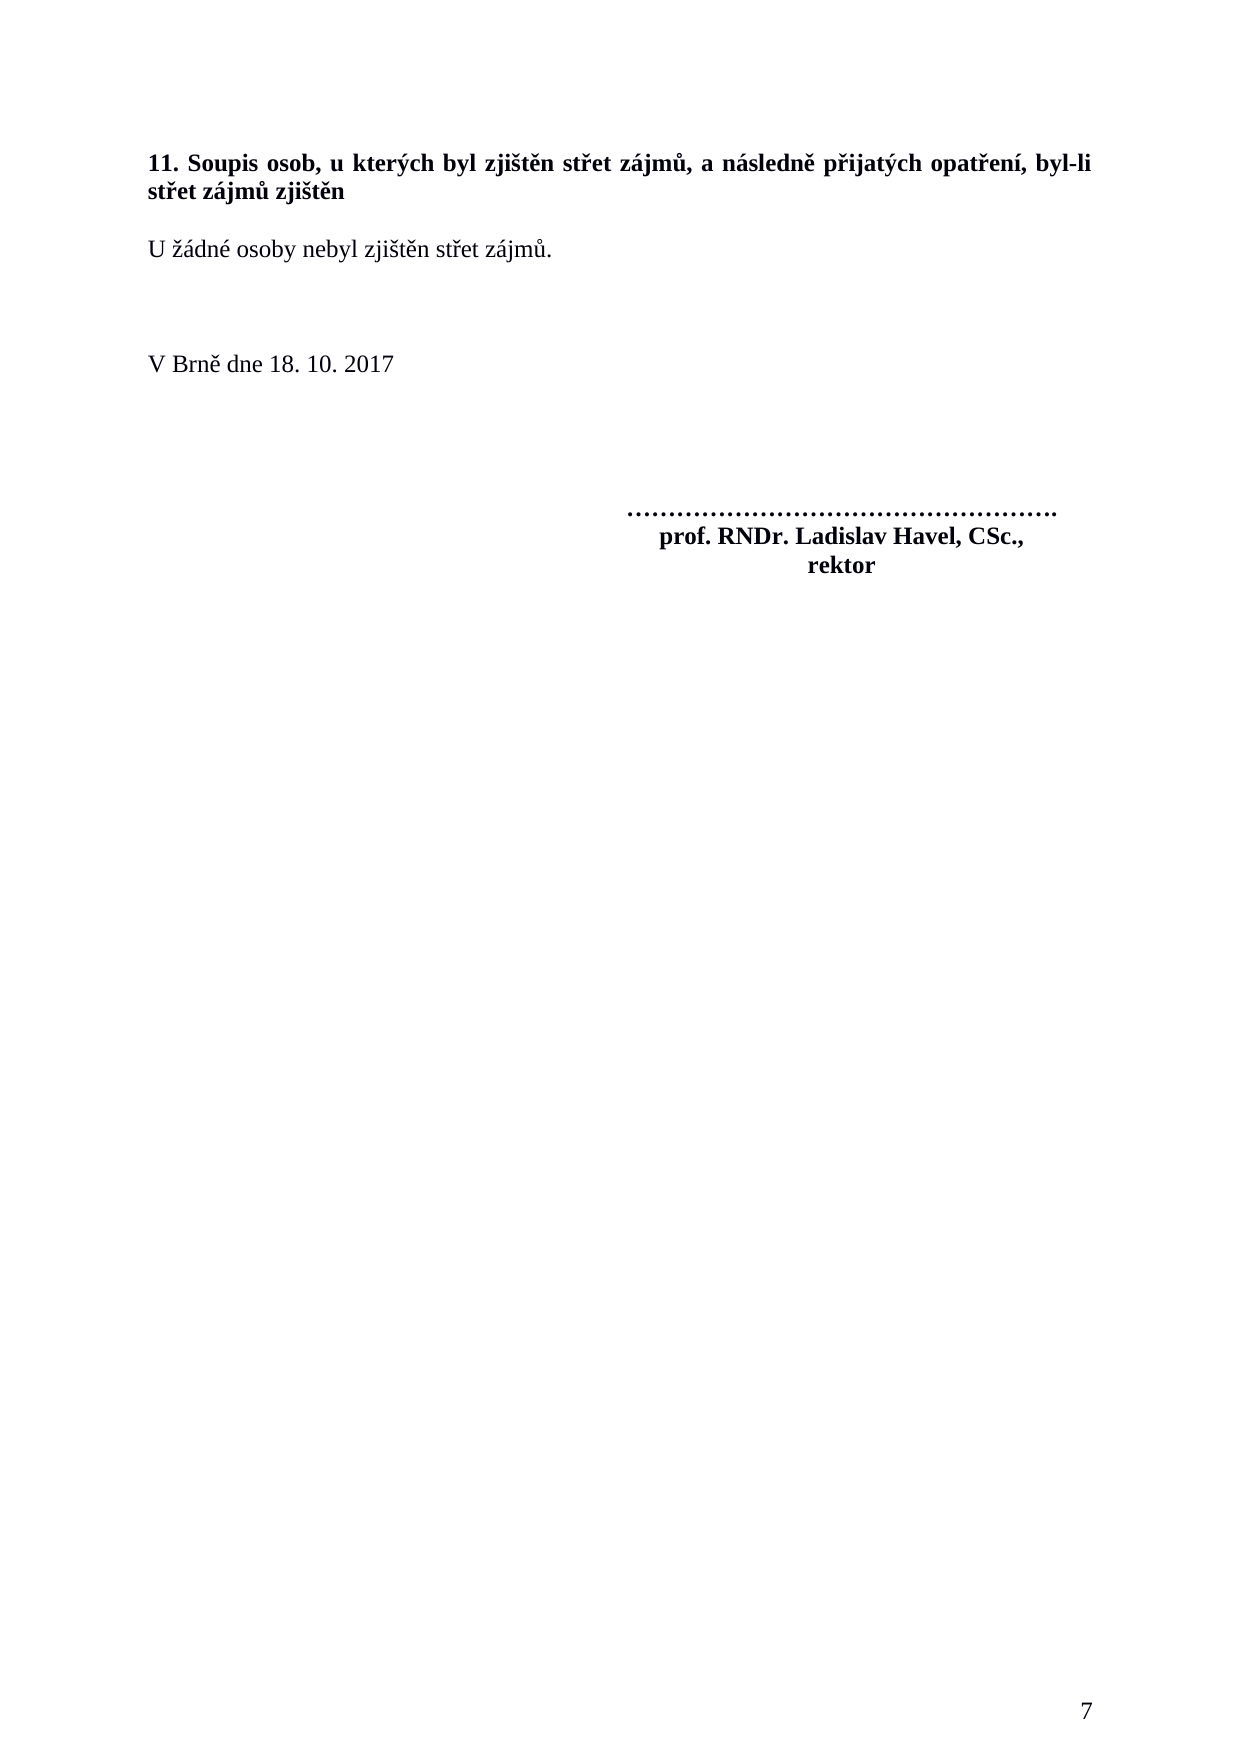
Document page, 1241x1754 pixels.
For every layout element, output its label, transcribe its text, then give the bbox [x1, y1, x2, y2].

text rektor [590, 550, 1093, 579]
text ……………………………………………. [590, 493, 1093, 521]
text U žádné osoby nebyl zjištěn střet zájmů. [148, 234, 1093, 263]
text 11. Soupis osob, u kterých byl zjištěn střet zájmů, a následně přijatých opatření, byl-li střet zájmů zjištěn [148, 148, 1093, 205]
text prof. RNDr. Ladislav Havel, CSc., [590, 521, 1093, 550]
text V Brně dne 18. 10. 2017 [148, 349, 1093, 378]
